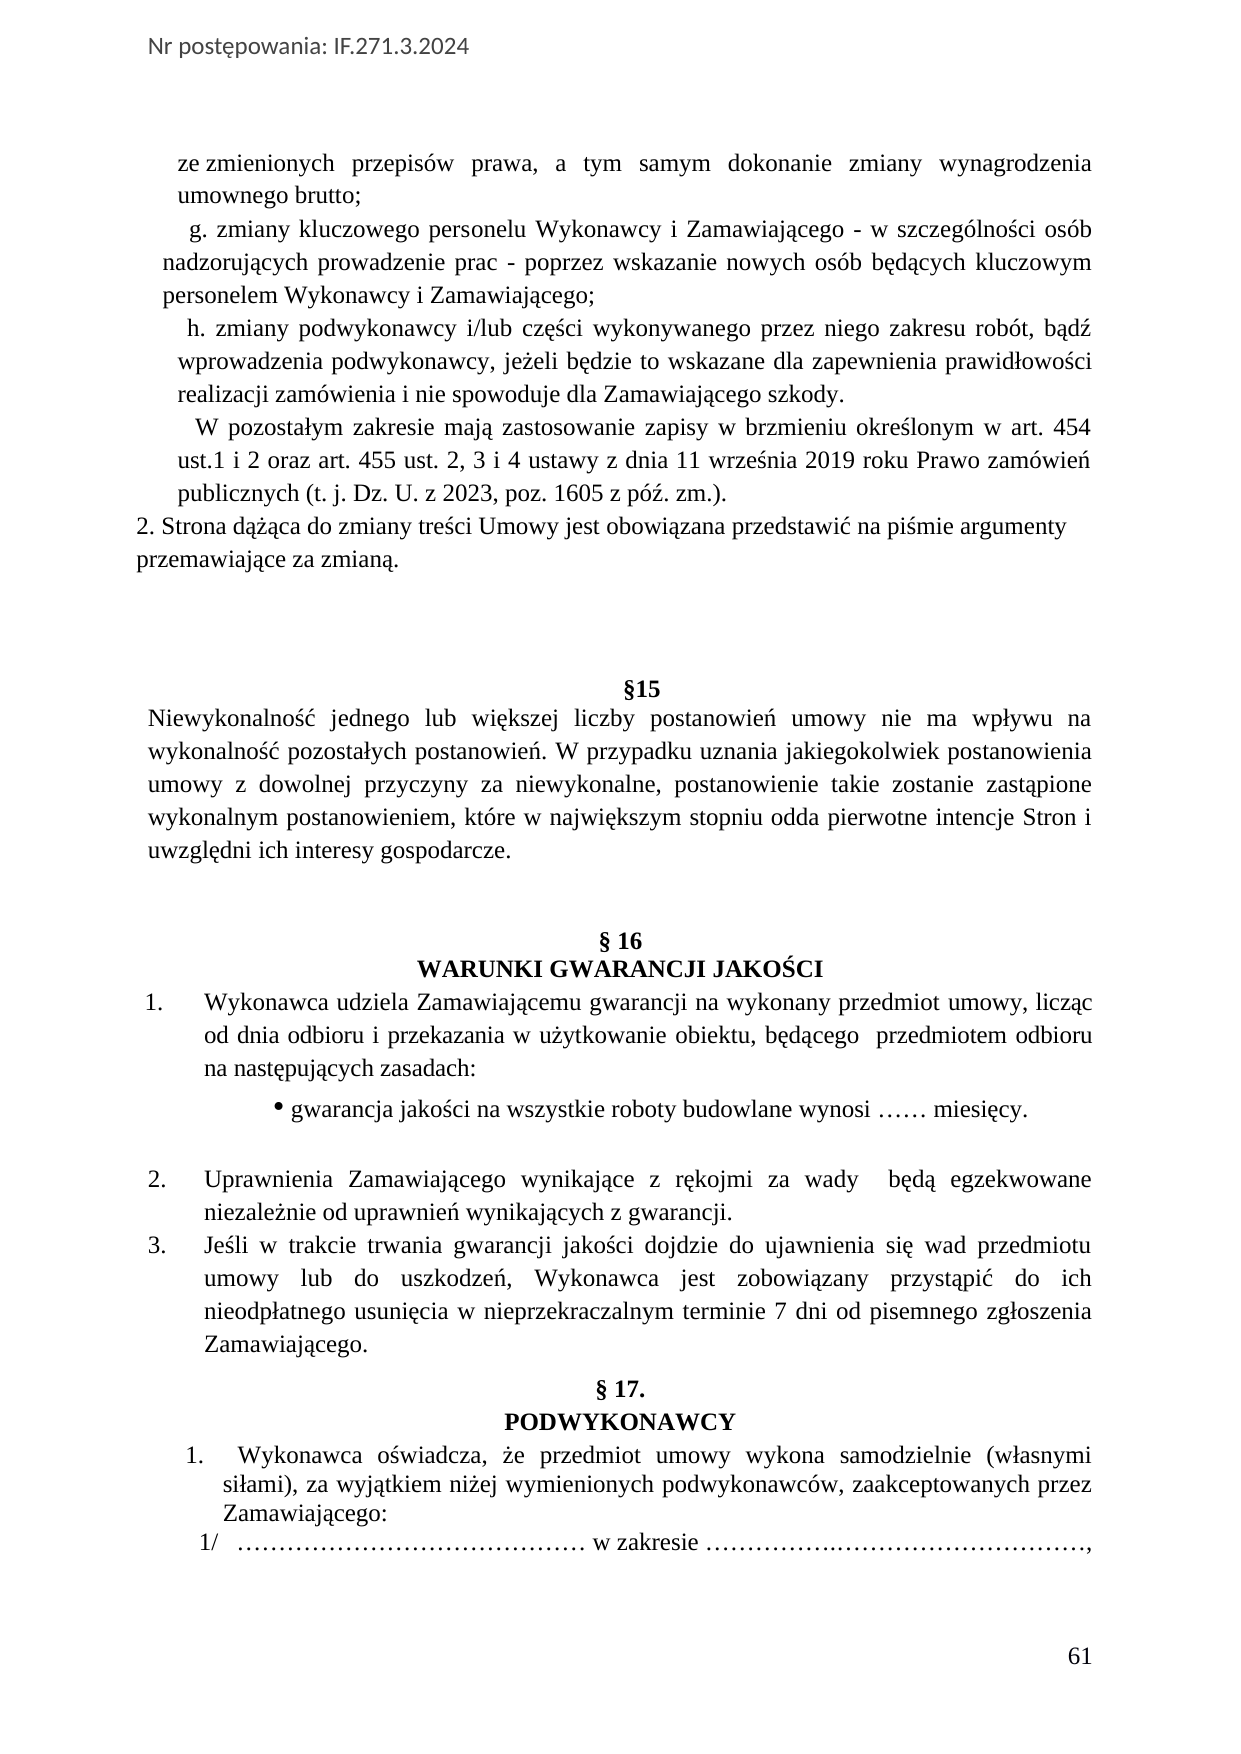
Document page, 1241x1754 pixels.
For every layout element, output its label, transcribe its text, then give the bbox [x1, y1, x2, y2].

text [177, 148, 1093, 209]
list Wykonawca oświadcza, że przedmiot umowy wykona samodzielnie (własnymi siłami), za wyjątkiem niżej wymienionych podwykonawców, zaakceptowanych przez Zamawiającego: [185, 1440, 1093, 1527]
text W pozostałym zakresie mają zastosowanie zapisy w brzmieniu określonym w art. 454 ust.1 i 2 oraz art. 455 ust. 2, 3 i 4 ustawy z dnia 11 września 2019 roku Prawo zamówień publicznych (t. j. Dz. U. z 2023, poz. 1605 z póź. zm.). [148, 412, 1093, 507]
text h. zmiany podwykonawcy i/lub części wykonywanego przez niego zakresu robót, bądź wprowadzenia podwykonawcy, jeżeli będzie to wskazane dla zapewnienia prawidłowości realizacji zamówienia i nie spowoduje dla Zamawiającego szkody. [177, 313, 1093, 407]
text 1. Wykonawca udziela Zamawiającemu gwarancji na wykonany przedmiot umowy, licząc od dnia odbioru i przekazania w użytkowanie obiektu, będącego przedmiotem odbioru na następujących zasadach: [144, 987, 1093, 1082]
text 2. Uprawnienia Zamawiającego wynikające z rękojmi za wady będą egzekwowane niezależnie od uprawnień wynikających z gwarancji. [148, 1164, 1093, 1225]
list §15 [190, 674, 1093, 703]
text g. zmiany kluczowego personelu Wykonawcy i Zamawiającego - w szczególności osób nadzorujących prowadzenie prac - poprzez wskazanie nowych osób będących kluczowym personelem Wykonawcy i Zamawiającego; [162, 214, 1093, 308]
text • gwarancja jakości na wszystkie roboty budowlane wynosi …… miesięcy. [148, 1087, 1093, 1125]
text WARUNKI GWARANCJI JAKOŚCI [148, 954, 1093, 983]
list …………………………………… w zakresie …………….…………………………, [199, 1527, 1093, 1555]
text § 17. [148, 1374, 1093, 1403]
text 3. Jeśli w trakcie trwania gwarancji jakości dojdzie do ujawnienia się wad przedmiotu umowy lub do uszkodzeń, Wykonawca jest zobowiązany przystąpić do ich nieodpłatnego usunięcia w nieprzekraczalnym terminie 7 dni od pisemnego zgłoszenia Zamawiającego. [148, 1230, 1093, 1357]
text § 16 [148, 926, 1093, 954]
text PODWYKONAWCY [148, 1407, 1093, 1436]
text 2. Strona dążąca do zmiany treści Umowy jest obowiązana przedstawić na piśmie argumenty przemawiające za zmianą. [136, 511, 1093, 573]
text Niewykonalność jednego lub większej liczby postanowień umowy nie ma wpływu na wykonalność pozostałych postanowień. W przypadku uznania jakiegokolwiek postanowienia umowy z dowolnej przyczyny za niewykonalne, postanowienie takie zostanie zastąpione wykonalnym postanowieniem, które w największym stopniu odda pierwotne intencje Stron i uwzględni ich interesy gospodarcze. [148, 703, 1093, 864]
